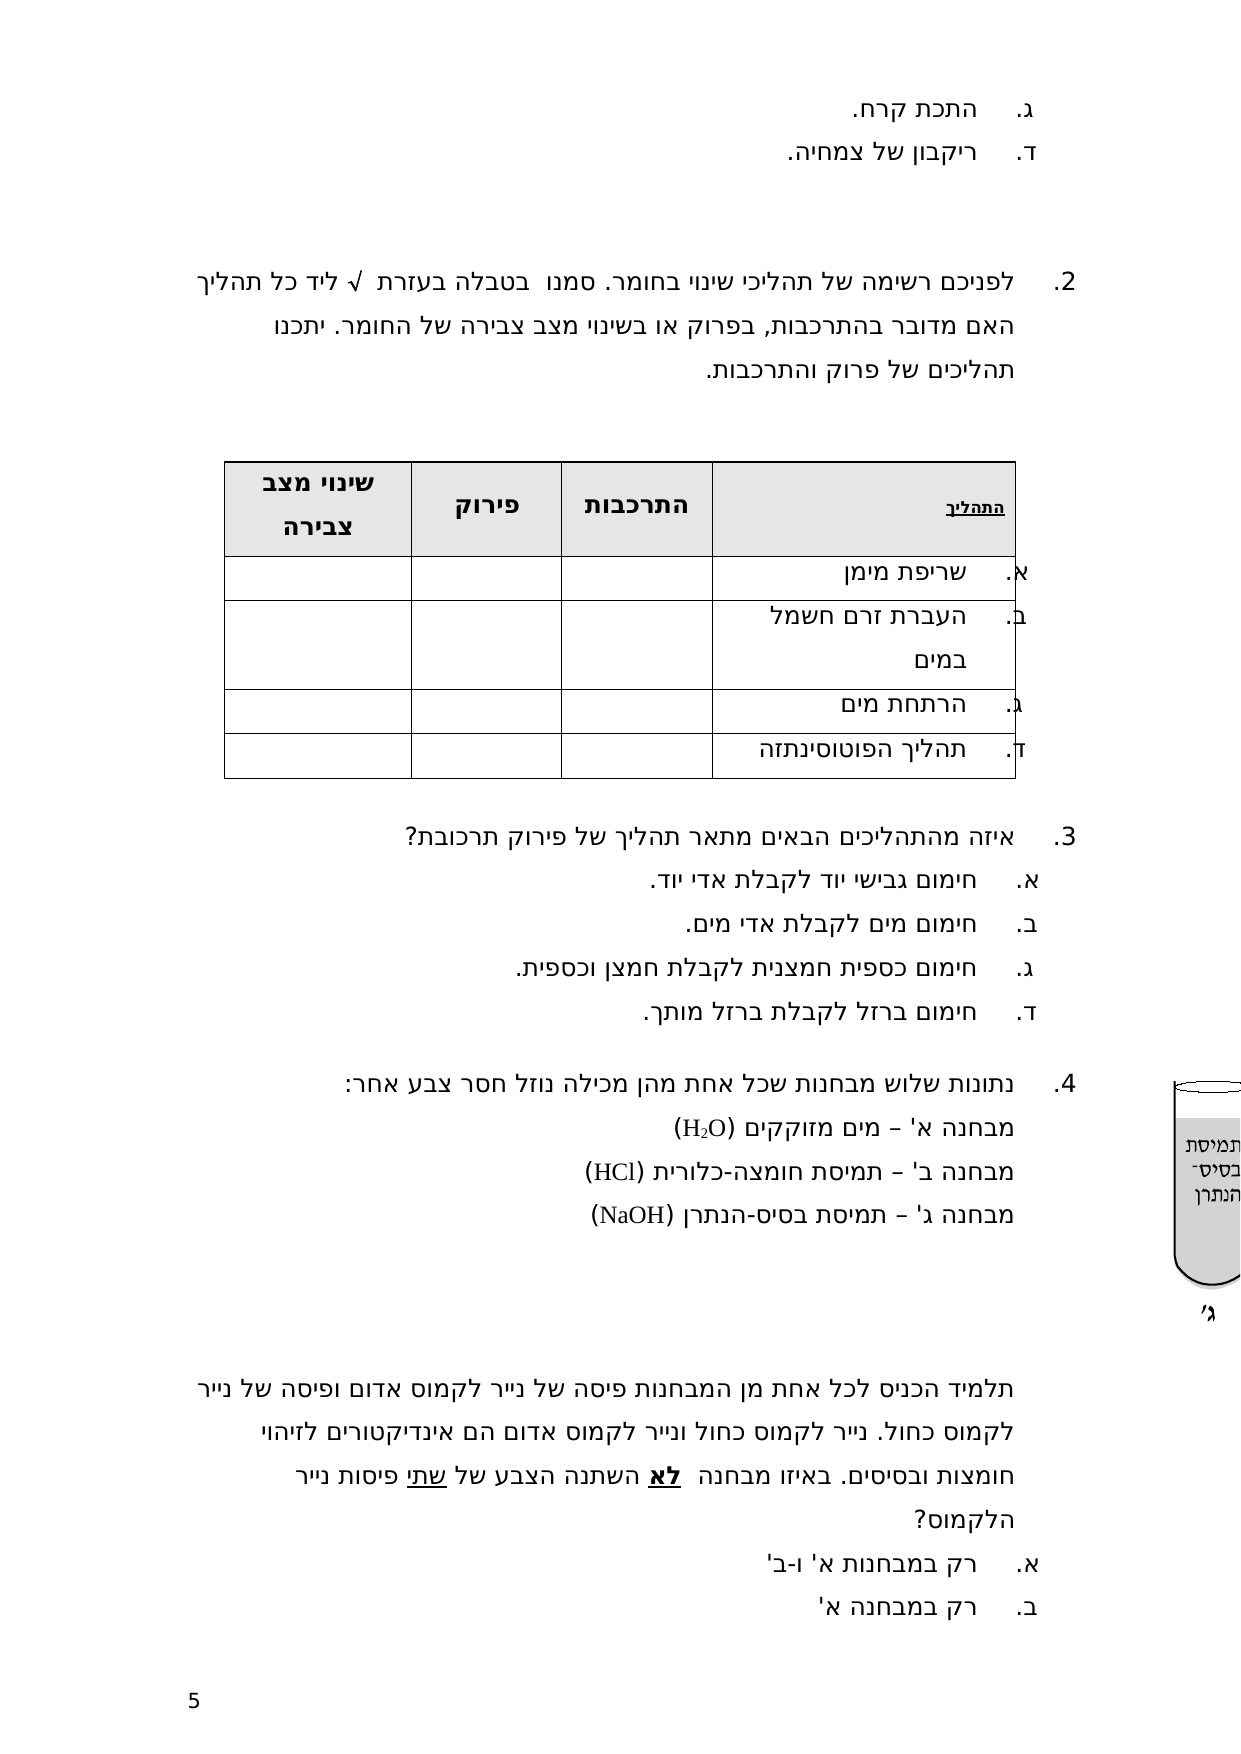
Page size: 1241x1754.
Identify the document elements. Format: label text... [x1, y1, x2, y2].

list רק במבחנות א' ו-ב' [187, 1549, 1015, 1578]
table_cell שריפת מימן [713, 557, 1015, 600]
list חימום גבישי יוד לקבלת אדי יוד. [187, 865, 1015, 894]
table_cell [562, 690, 712, 733]
table_cell [562, 557, 712, 600]
table_header התהליך [713, 463, 1015, 556]
table_cell [412, 601, 561, 688]
table_header שינוי מצב צבירה [225, 463, 411, 556]
table_header התרכבות [562, 463, 712, 556]
list איזה מהתהליכים הבאים מתאר תהליך של פירוק תרכובת? [187, 822, 1053, 851]
table_cell [562, 601, 712, 688]
table_cell הרתחת מים [713, 690, 1015, 733]
table_cell [412, 557, 561, 600]
text תלמיד הכניס לכל אחת מן המבחנות פיסה של נייר לקמוס אדום ופיסה של נייר לקמוס כחול. נייר לקמוס כחול ונייר לקמוס אדום הם אינדיקטורים לזיהוי חומצות ובסיסים. באיזו מבחנה לא השתנה הצבע של שתי פיסות נייר הלקמוס? [187, 1374, 1015, 1534]
list נתונות שלוש מבחנות שכל אחת מהן מכילה נוזל חסר צבע אחר: מבחנה א' – מים מזוקקים (H2O) מבחנה ב' – תמיסת חומצה-כלורית (HCl) [187, 1069, 1053, 1186]
list חימום כספית חמצנית לקבלת חמצן וכספית. [187, 953, 1015, 982]
table_cell תהליך הפוטוסינתזה [713, 734, 1015, 777]
table_cell [412, 690, 561, 733]
list לפניכם רשימה של תהליכי שינוי בחומר. סמנו בטבלה בעזרת ליד כל תהליך האם מדובר בהתרכבות, בפרוק או בשינוי מצב צבירה של החומר. יתכנו תהליכים של פרוק והתרכבות. [187, 267, 1053, 384]
table_cell העברת זרם חשמל במים [713, 601, 1015, 688]
table_cell [225, 601, 411, 688]
table_cell [412, 734, 561, 777]
table_cell [225, 734, 411, 777]
text מבחנה ג' – תמיסת בסיס-הנתרן (NaOH) [187, 1201, 1053, 1230]
table_cell [225, 557, 411, 600]
table_cell [225, 690, 411, 733]
list רק במבחנה א' [187, 1593, 1015, 1622]
table_header פירוק [412, 463, 561, 556]
list התכת קרח. [187, 94, 1015, 123]
table_cell [562, 734, 712, 777]
list חימום ברזל לקבלת ברזל מותך. [187, 997, 1015, 1026]
list חימום מים לקבלת אדי מים. [187, 909, 1015, 938]
list ריקבון של צמחיה. [187, 137, 1015, 167]
